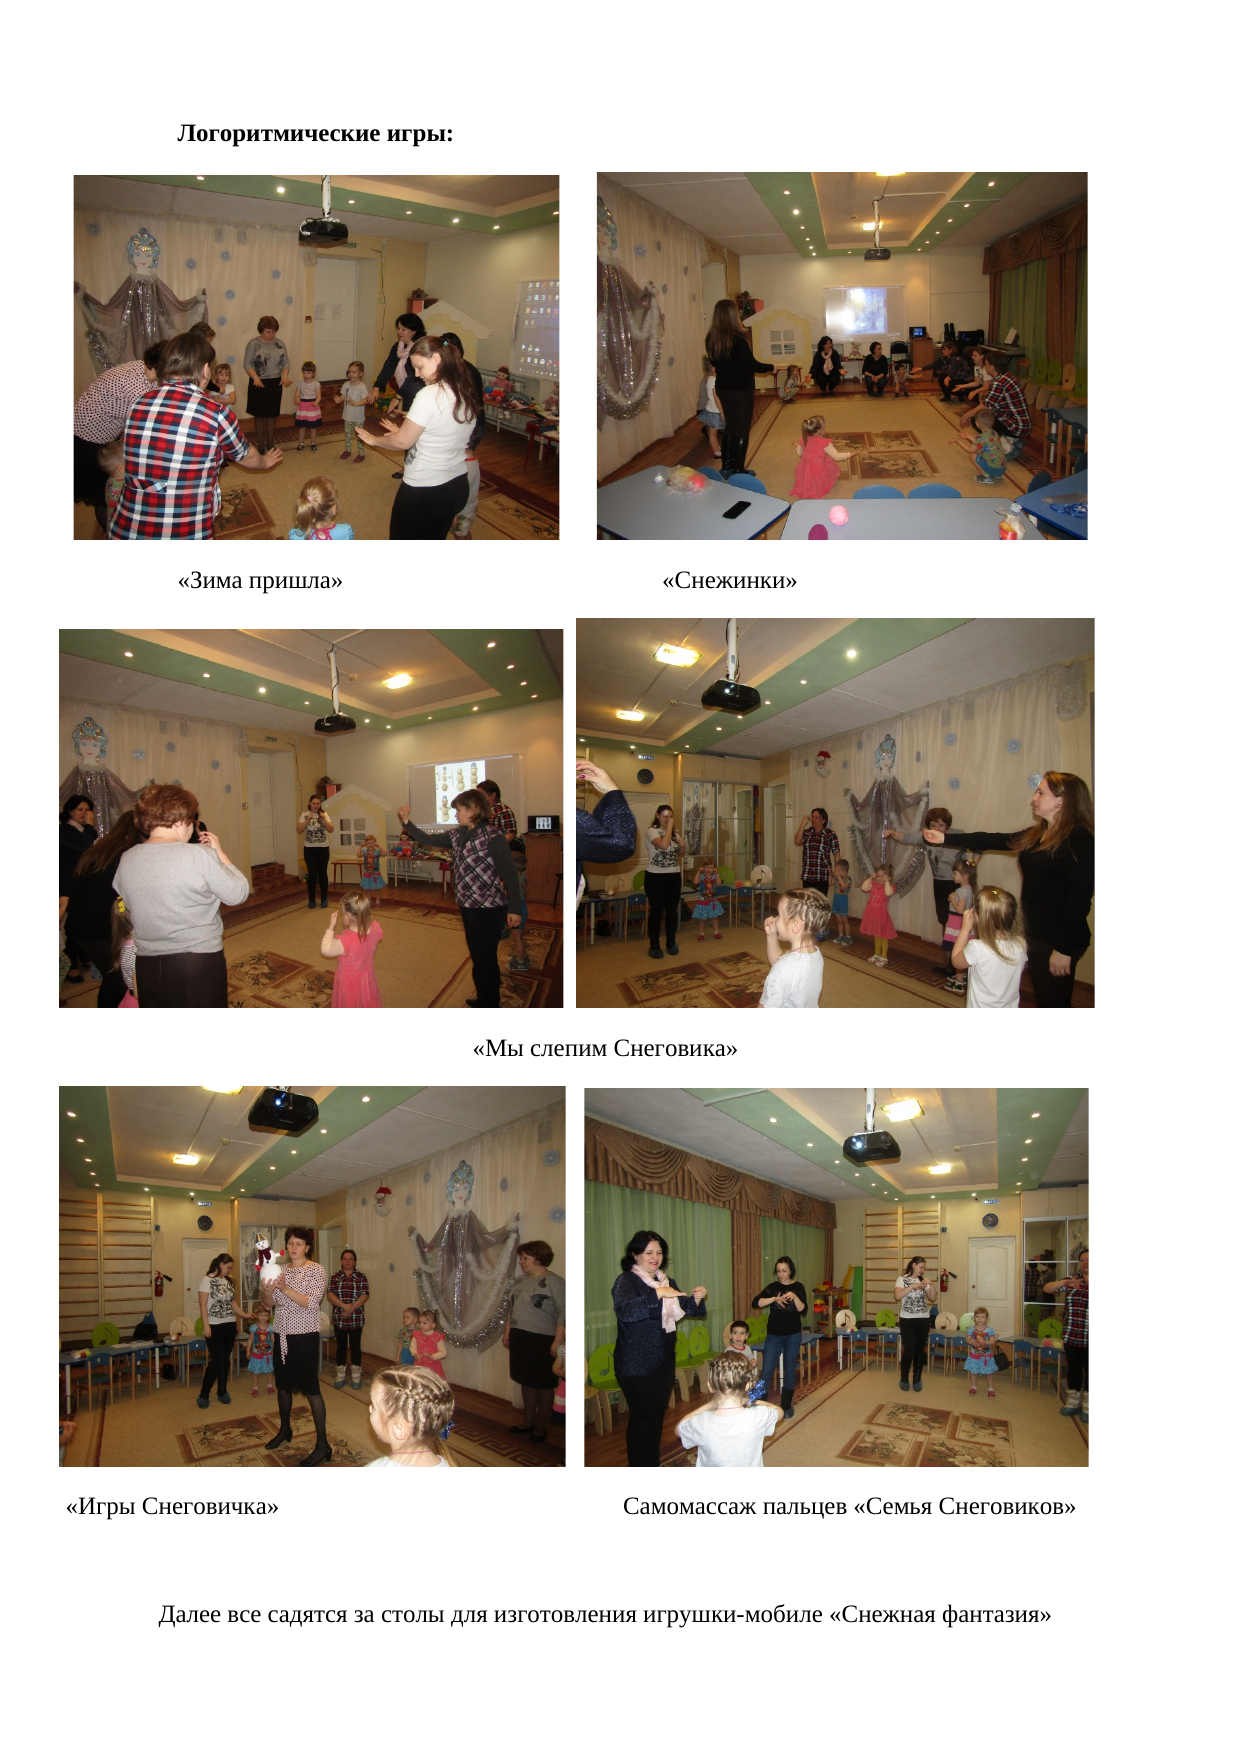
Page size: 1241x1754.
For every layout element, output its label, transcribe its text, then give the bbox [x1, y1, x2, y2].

picture [59, 1086, 566, 1467]
picture [584, 1088, 1089, 1467]
text «Мы слепим Снеговика» [59, 1033, 1152, 1062]
picture [59, 629, 564, 1008]
text «Зима пришла» «Снежинки» [177, 565, 1152, 594]
text «Игры Снеговичка» Самомассаж пальцев «Семья Снеговиков» [59, 1491, 1152, 1520]
picture [576, 618, 1095, 1008]
picture [73, 175, 560, 540]
text Логоритмические игры: [177, 118, 1152, 147]
picture [596, 172, 1088, 540]
text Далее все садятся за столы для изготовления игрушки-мобиле «Снежная фантазия» [59, 1599, 1152, 1628]
